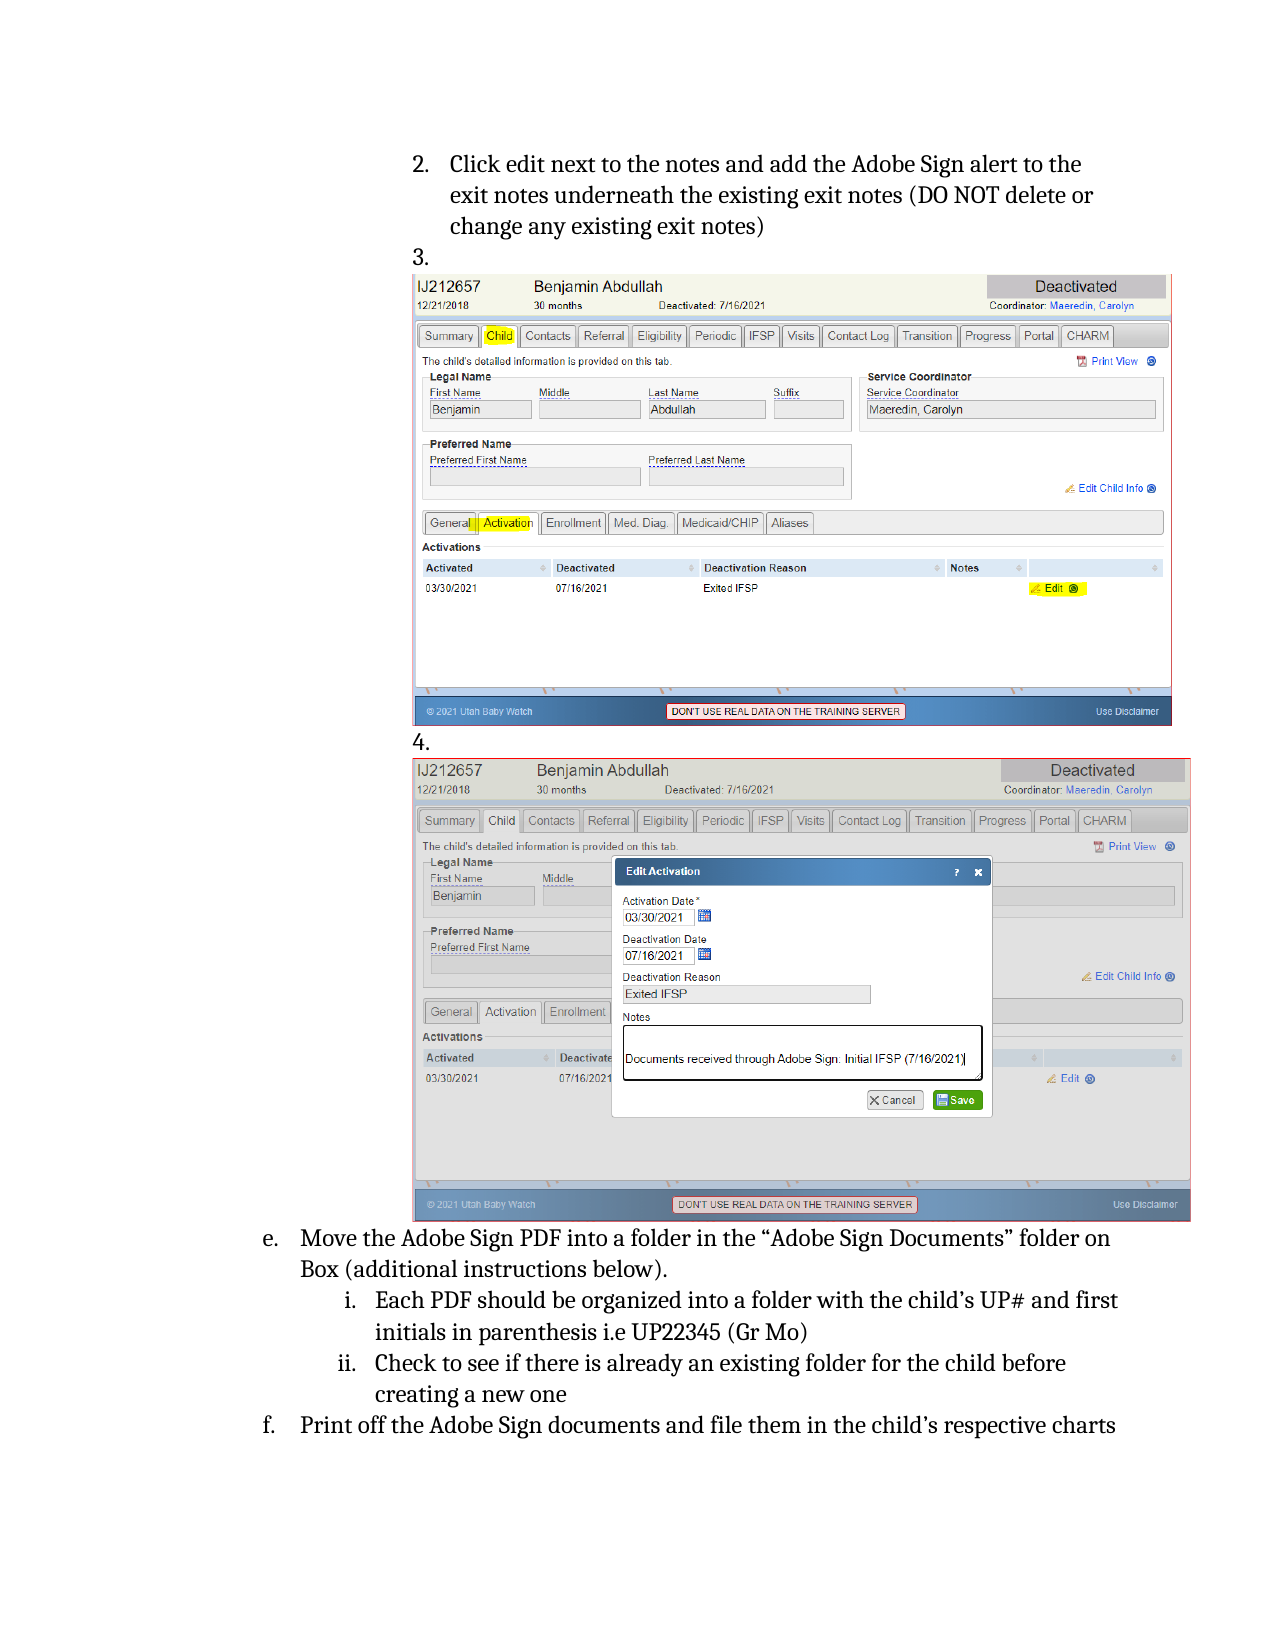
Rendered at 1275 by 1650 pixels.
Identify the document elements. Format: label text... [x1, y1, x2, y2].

list Check to see if there is already an existing folder for the child before creating a new one [356, 1348, 1125, 1408]
list Print off the Adobe Sign documents and file them in the child’s respective charts [262, 1411, 1125, 1439]
list Each PDF should be organized into a folder with the child’s UP# and first initials in parenthesis i.e UP22345 (Gr Mo) [356, 1286, 1125, 1346]
list Click edit next to the notes and add the Adobe Sign alert to the exit notes underneath the existing exit notes (DO NOT delete or change any existing exit notes) [412, 150, 1125, 241]
picture [412, 758, 1191, 1222]
list Move the Adobe Sign PDF into a folder in the “Adobe Sign Documents” folder on Box (additional instructions below). [262, 1224, 1125, 1284]
picture [412, 274, 1172, 726]
